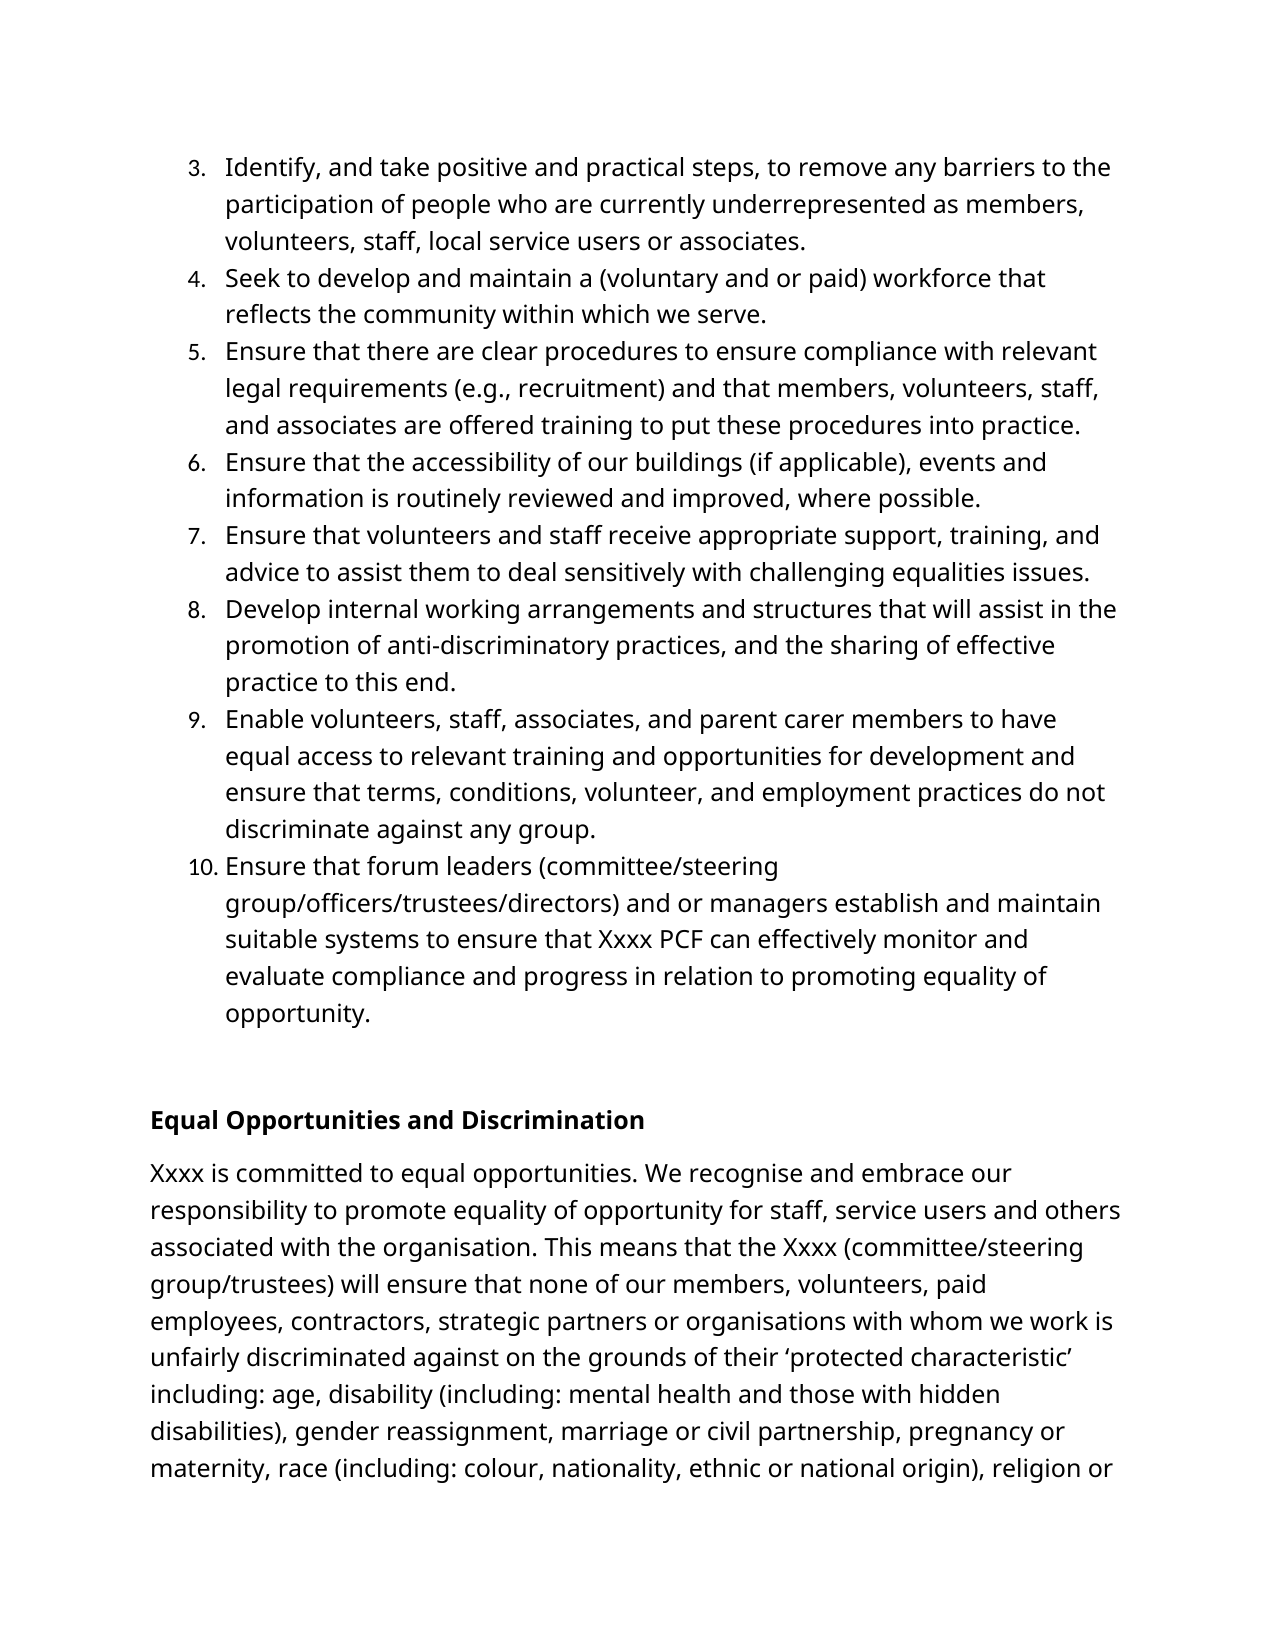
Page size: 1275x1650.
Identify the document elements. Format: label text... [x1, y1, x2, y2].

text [150, 1156, 1125, 1484]
list Seek to develop and maintain a (voluntary and or paid) workforce that reflects the community within which we serve. [187, 260, 1125, 331]
list Develop internal working arrangements and structures that will assist in the promotion of anti-discriminatory practices, and the sharing of effective practice to this end. [187, 591, 1125, 699]
list Ensure that volunteers and staff receive appropriate support, training, and advice to assist them to deal sensitively with challenging equalities issues. [187, 518, 1125, 588]
list Ensure that forum leaders (committee/steering group/officers/trustees/directors) and or managers establish and maintain suitable systems to ensure that Xxxx PCF can effectively monitor and evaluate compliance and progress in relation to promoting equality of opportunity. [187, 849, 1125, 1030]
list Identify, and take positive and practical steps, to remove any barriers to the participation of people who are currently underrepresented as members, volunteers, staff, local service users or associates. [187, 150, 1125, 258]
list Ensure that the accessibility of our buildings (if applicable), events and information is routinely reviewed and improved, where possible. [187, 444, 1125, 515]
text Equal Opportunities and Discrimination [150, 1103, 1125, 1137]
list Enable volunteers, staff, associates, and parent carer members to have equal access to relevant training and opportunities for development and ensure that terms, conditions, volunteer, and employment practices do not discriminate against any group. [187, 702, 1125, 846]
list Ensure that there are clear procedures to ensure compliance with relevant legal requirements (e.g., recruitment) and that members, volunteers, staff, and associates are offered training to put these procedures into practice. [187, 334, 1125, 441]
